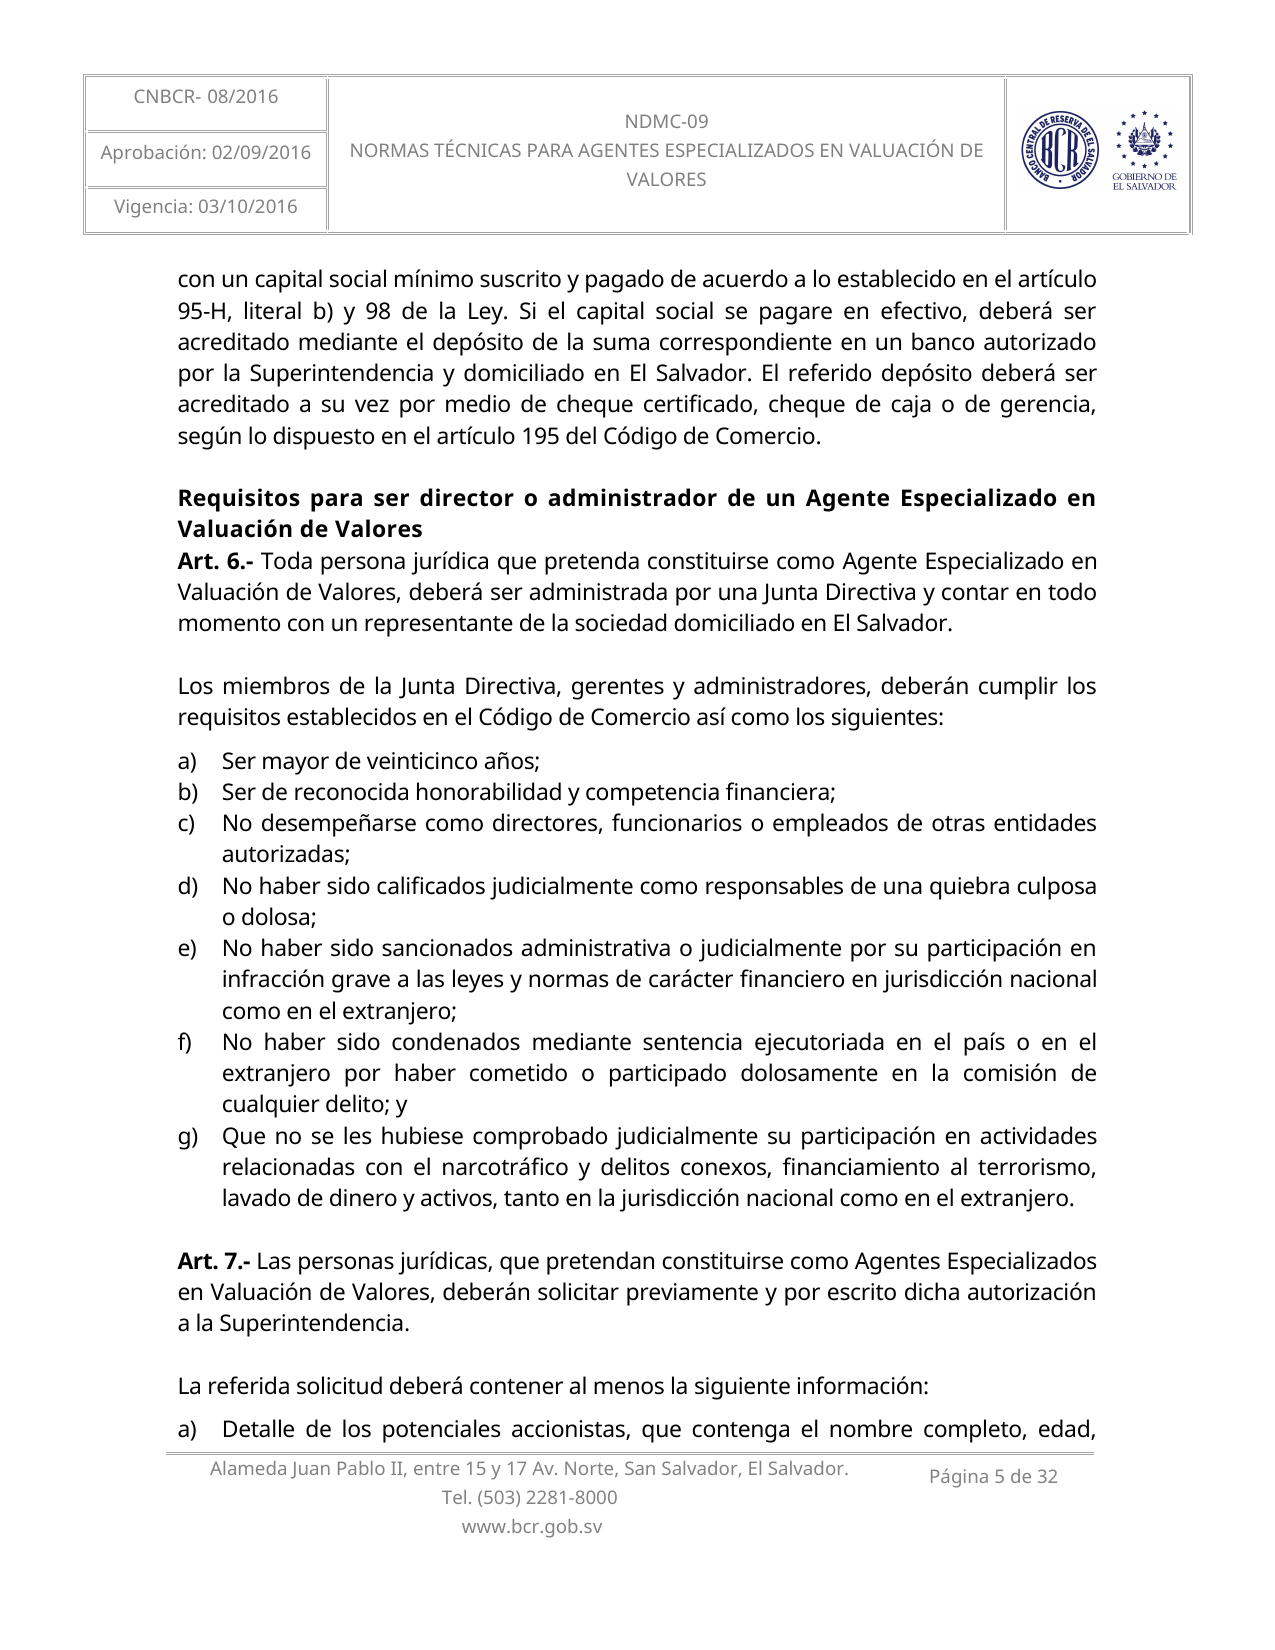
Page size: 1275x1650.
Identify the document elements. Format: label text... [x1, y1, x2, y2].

list No haber sido condenados mediante sentencia ejecutoriada en el país o en el extranjero por haber cometido o participado dolosamente en la comisión de cualquier delito; y [177, 1026, 1098, 1120]
text Art. 6.- Toda persona jurídica que pretenda constituirse como Agente Especializado en Valuación de Valores, deberá ser administrada por una Junta Directiva y contar en todo momento con un representante de la sociedad domiciliado en El Salvador. [177, 545, 1098, 638]
picture [1016, 108, 1180, 192]
list Ser mayor de veinticinco años; [177, 745, 1098, 776]
list No desempeñarse como directores, funcionarios o empleados de otras entidades autorizadas; [177, 807, 1098, 870]
list No haber sido sancionados administrativa o judicialmente por su participación en infracción grave a las leyes y normas de carácter financiero en jurisdicción nacional como en el extranjero; [177, 932, 1098, 1026]
text Art. 7.- Las personas jurídicas, que pretendan constituirse como Agentes Especializados en Valuación de Valores, deberán solicitar previamente y por escrito dicha autorización a la Superintendencia. [177, 1245, 1098, 1338]
text Los miembros de la Junta Directiva, gerentes y administradores, deberán cumplir los requisitos establecidos en el Código de Comercio así como los siguientes: [177, 670, 1098, 732]
list No haber sido calificados judicialmente como responsables de una quiebra culposa o dolosa; [177, 870, 1098, 932]
list Ser de reconocida honorabilidad y competencia financiera; [177, 776, 1098, 807]
text La referida solicitud deberá contener al menos la siguiente información: [177, 1370, 1098, 1401]
text Requisitos para ser director o administrador de un Agente Especializado en Valuación de Valores [177, 482, 1098, 545]
list Que no se les hubiese comprobado judicialmente su participación en actividades relacionadas con el narcotráfico y delitos conexos, financiamiento al terrorismo, lavado de dinero y activos, tanto en la jurisdicción nacional como en el extranjero. [177, 1120, 1098, 1213]
